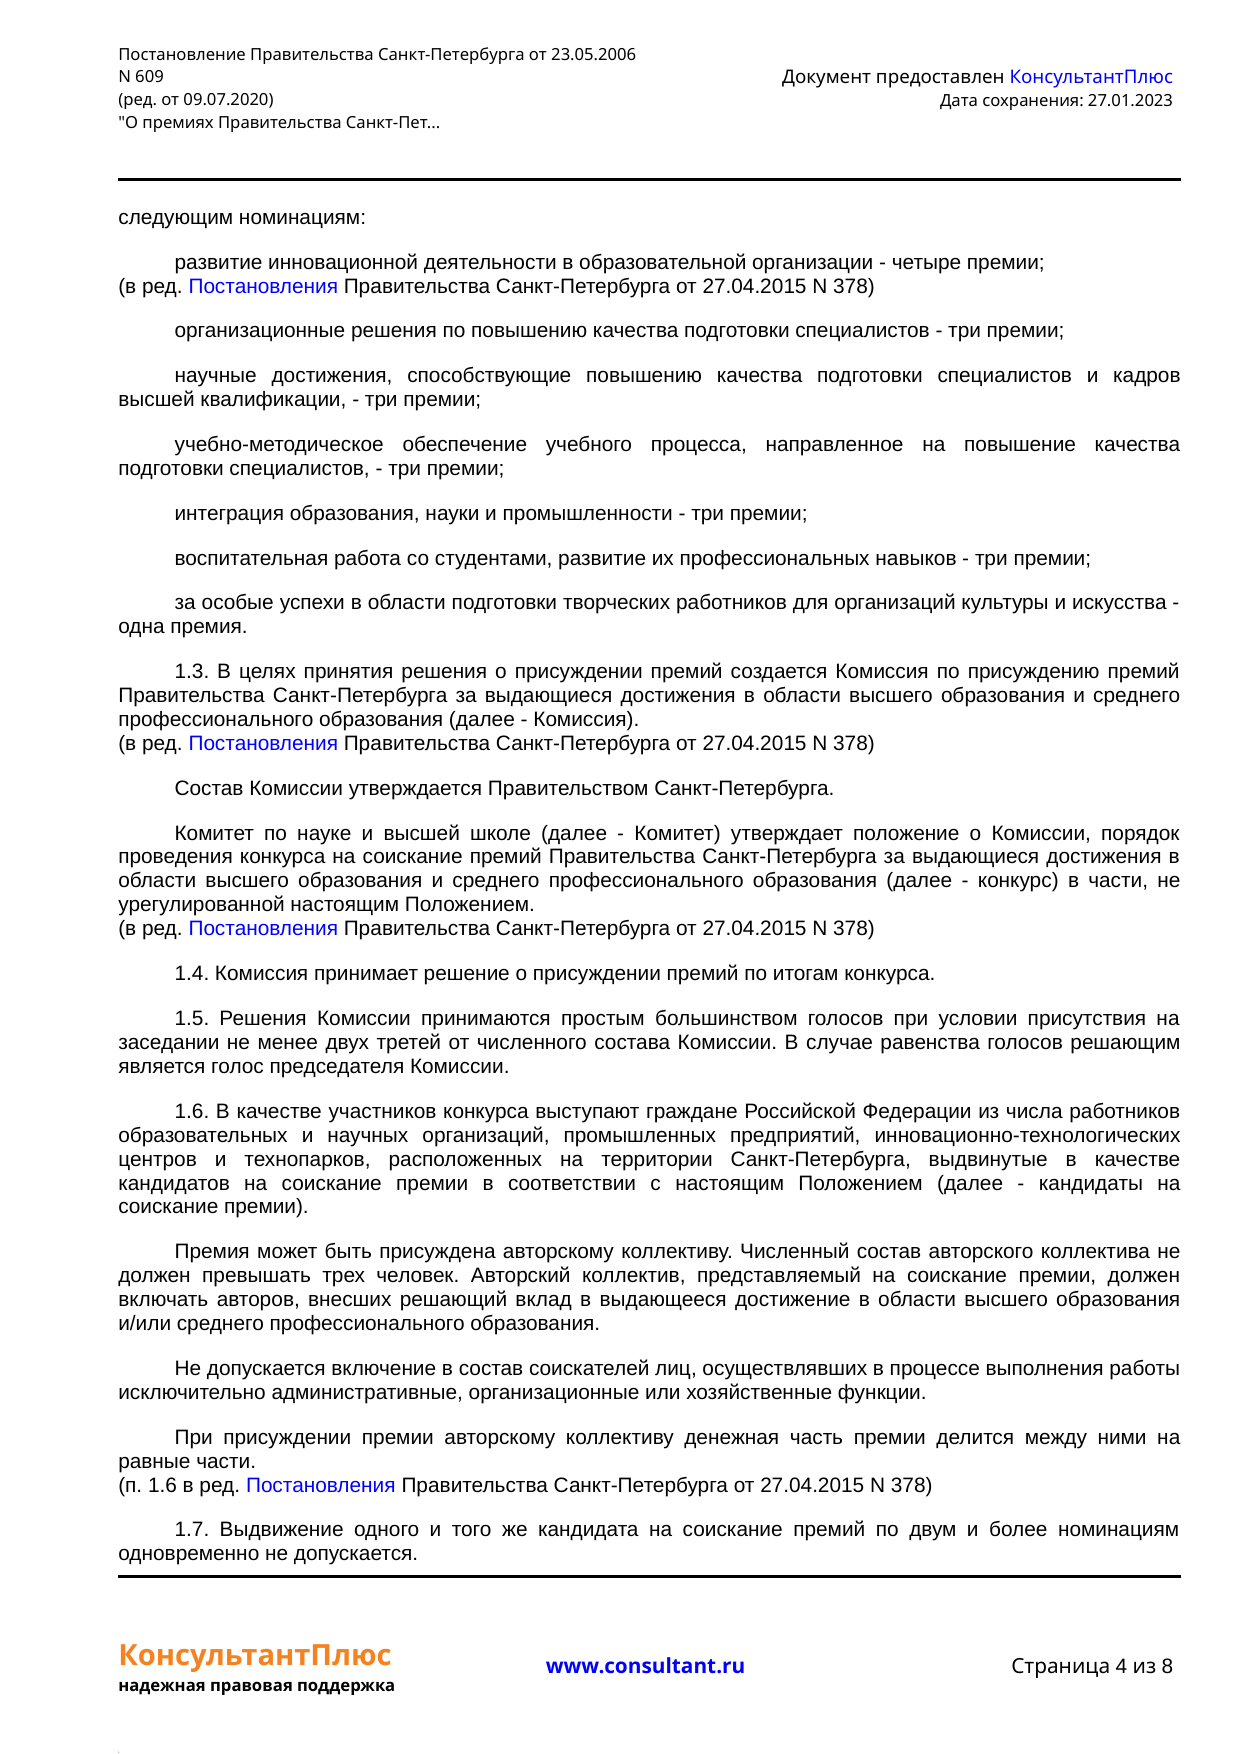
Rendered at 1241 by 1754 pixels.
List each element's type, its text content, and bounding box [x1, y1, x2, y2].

text (в ред. Постановления Правительства Санкт-Петербурга от 27.04.2015 N 378) [118, 273, 1181, 297]
text 1.7. Выдвижение одного и того же кандидата на соискание премий по двум и более номинациям одновременно не допускается. [118, 1517, 1181, 1565]
text учебно-методическое обеспечение учебного процесса, направленное на повышение качества подготовки специалистов, - три премии; [118, 432, 1181, 480]
text (п. 1.6 в ред. Постановления Правительства Санкт-Петербурга от 27.04.2015 N 378) [118, 1472, 1181, 1496]
text Комитет по науке и высшей школе (далее - Комитет) утверждает положение о Комиссии, порядок проведения конкурса на соискание премий Правительства Санкт-Петербурга за выдающиеся достижения в области высшего образования и среднего профессионального образования (далее - конкурс) в части, не урегулированной настоящим Положением. [118, 820, 1181, 916]
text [118, 205, 1181, 229]
text за особые успехи в области подготовки творческих работников для организаций культуры и искусства - одна премия. [118, 590, 1181, 638]
text (в ред. Постановления Правительства Санкт-Петербурга от 27.04.2015 N 378) [118, 731, 1181, 755]
text Премия может быть присуждена авторскому коллективу. Численный состав авторского коллектива не должен превышать трех человек. Авторский коллектив, представляемый на соискание премии, должен включать авторов, внесших решающий вклад в выдающееся достижение в области высшего образования и/или среднего профессионального образования. [118, 1239, 1181, 1335]
text 1.6. В качестве участников конкурса выступают граждане Российской Федерации из числа работников образовательных и научных организаций, промышленных предприятий, инновационно-технологических центров и технопарков, расположенных на территории Санкт-Петербурга, выдвинутые в качестве кандидатов на соискание премии в соответствии с настоящим Положением (далее - кандидаты на соискание премии). [118, 1098, 1181, 1218]
text При присуждении премии авторскому коллективу денежная часть премии делится между ними на равные части. [118, 1424, 1181, 1472]
text интеграция образования, науки и промышленности - три премии; [118, 501, 1181, 524]
text (в ред. Постановления Правительства Санкт-Петербурга от 27.04.2015 N 378) [118, 916, 1181, 940]
text воспитательная работа со студентами, развитие их профессиональных навыков - три премии; [118, 545, 1181, 569]
text 1.4. Комиссия принимает решение о присуждении премий по итогам конкурса. [118, 961, 1181, 985]
text 1.3. В целях принятия решения о присуждении премий создается Комиссия по присуждению премий Правительства Санкт-Петербурга за выдающиеся достижения в области высшего образования и среднего профессионального образования (далее - Комиссия). [118, 659, 1181, 731]
text Состав Комиссии утверждается Правительством Санкт-Петербурга. [118, 776, 1181, 799]
text научные достижения, способствующие повышению качества подготовки специалистов и кадров высшей квалификации, - три премии; [118, 363, 1181, 411]
text организационные решения по повышению качества подготовки специалистов - три премии; [118, 318, 1181, 342]
text Не допускается включение в состав соискателей лиц, осуществлявших в процессе выполнения работы исключительно административные, организационные или хозяйственные функции. [118, 1356, 1181, 1404]
text 1.5. Решения Комиссии принимаются простым большинством голосов при условии присутствия на заседании не менее двух третей от численного состава Комиссии. В случае равенства голосов решающим является голос председателя Комиссии. [118, 1006, 1181, 1078]
text развитие инновационной деятельности в образовательной организации - четыре премии; [118, 249, 1181, 273]
